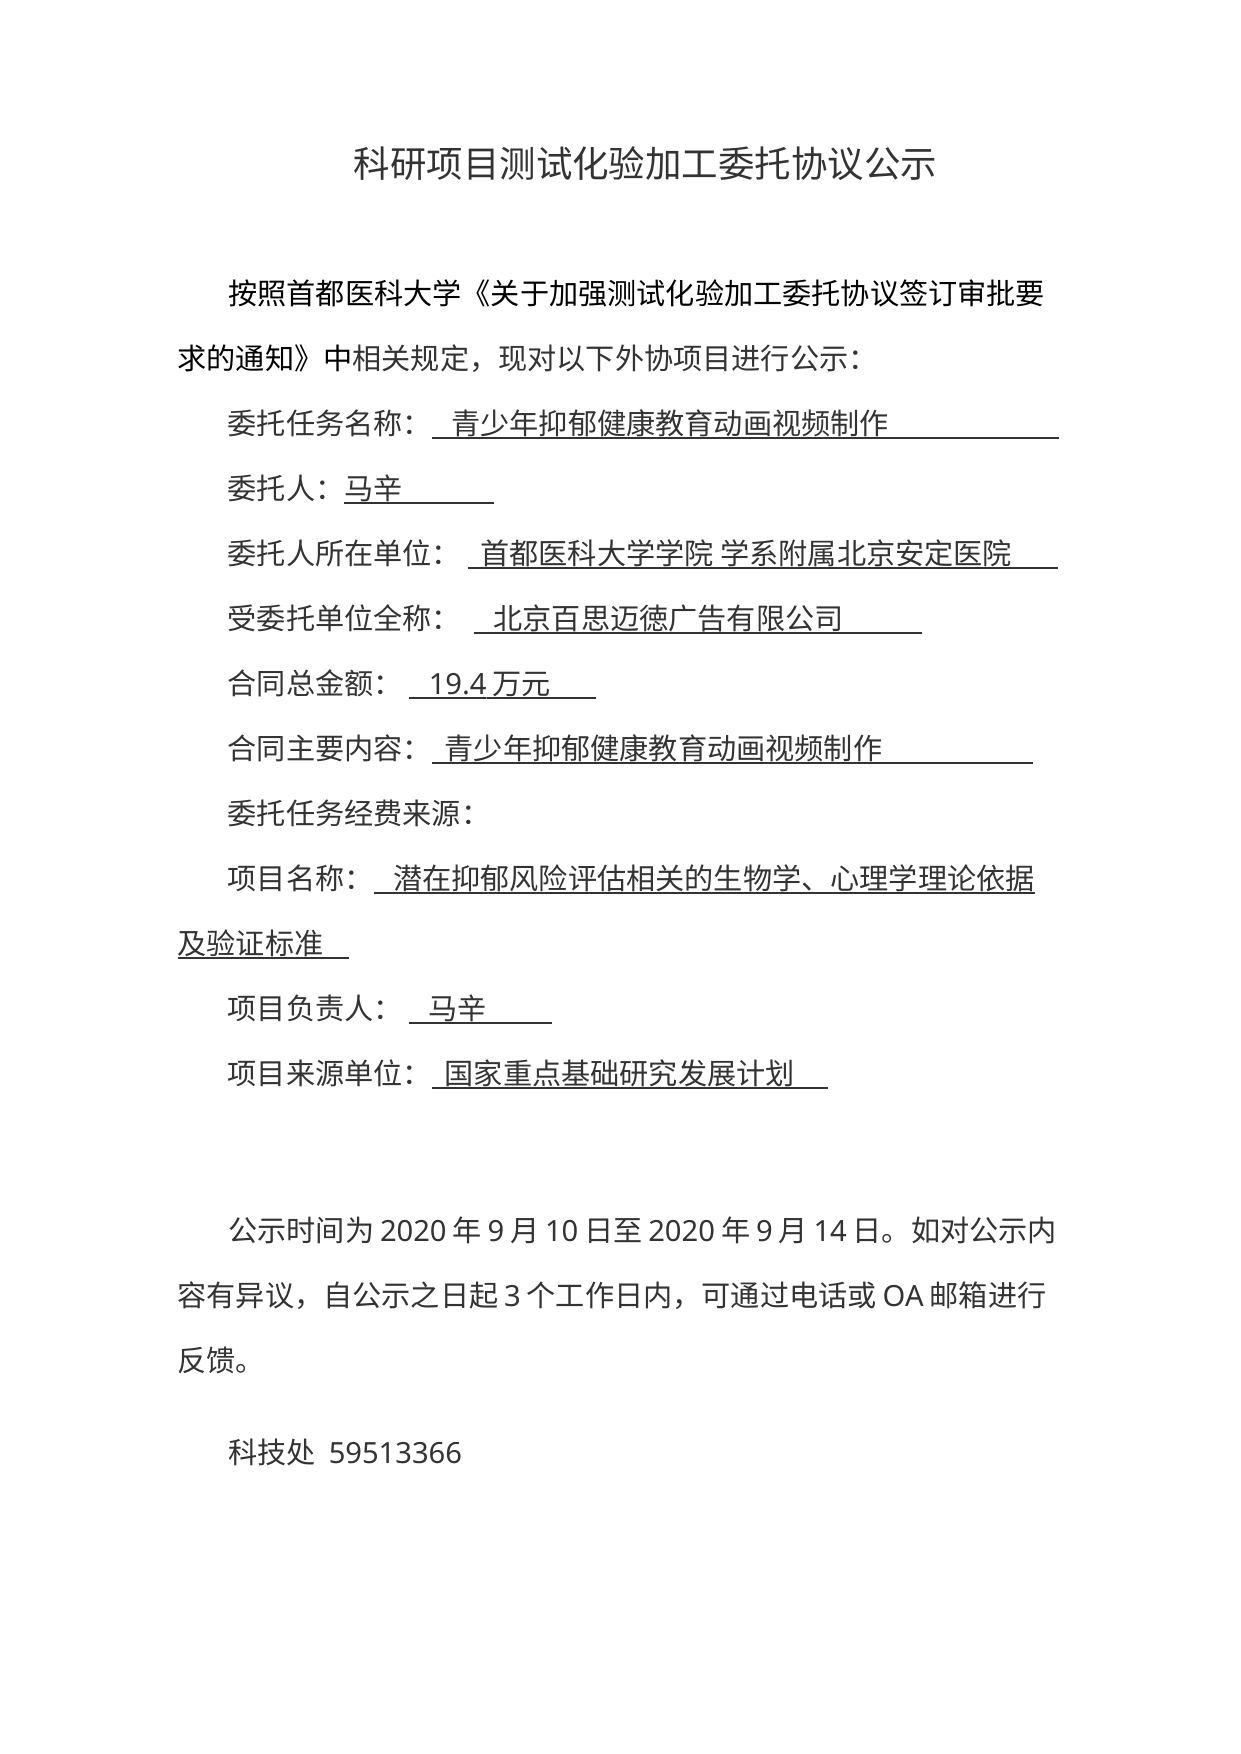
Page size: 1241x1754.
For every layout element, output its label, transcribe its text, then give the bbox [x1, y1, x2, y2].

text 委托人：马辛 [177, 454, 1063, 519]
text 科技处 59513366 [177, 1419, 1063, 1484]
text 受委托单位全称： 北京百思迈徳广告有限公司 [177, 584, 1063, 649]
text 项目名称： 潜在抑郁风险评估相关的生物学、心理学理论依据及验证标准 [177, 844, 1063, 974]
text 项目来源单位： 国家重点基础研究发展计划 [177, 1039, 1063, 1104]
text 合同总金额： 19.4万元 [177, 649, 1063, 714]
text 公示时间为2020年9月10日至2020年9月14日。如对公示内容有异议，自公示之日起3个工作日内，可通过电话或OA邮箱进行反馈。 [177, 1197, 1063, 1392]
text 科研项目测试化验加工委托协议公示 [177, 129, 1063, 194]
text 合同主要内容： 青少年抑郁健康教育动画视频制作 [177, 714, 1063, 779]
text 项目负责人： 马辛 [177, 974, 1063, 1039]
text 委托任务经费来源： [177, 779, 1063, 844]
text 按照首都医科大学《关于加强测试化验加工委托协议签订审批要求的通知》中相关规定，现对以下外协项目进行公示： [177, 259, 1063, 389]
text 委托人所在单位： 首都医科大学学院 学系附属北京安定医院 [177, 519, 1063, 584]
text 委托任务名称： 青少年抑郁健康教育动画视频制作 [177, 389, 1063, 454]
